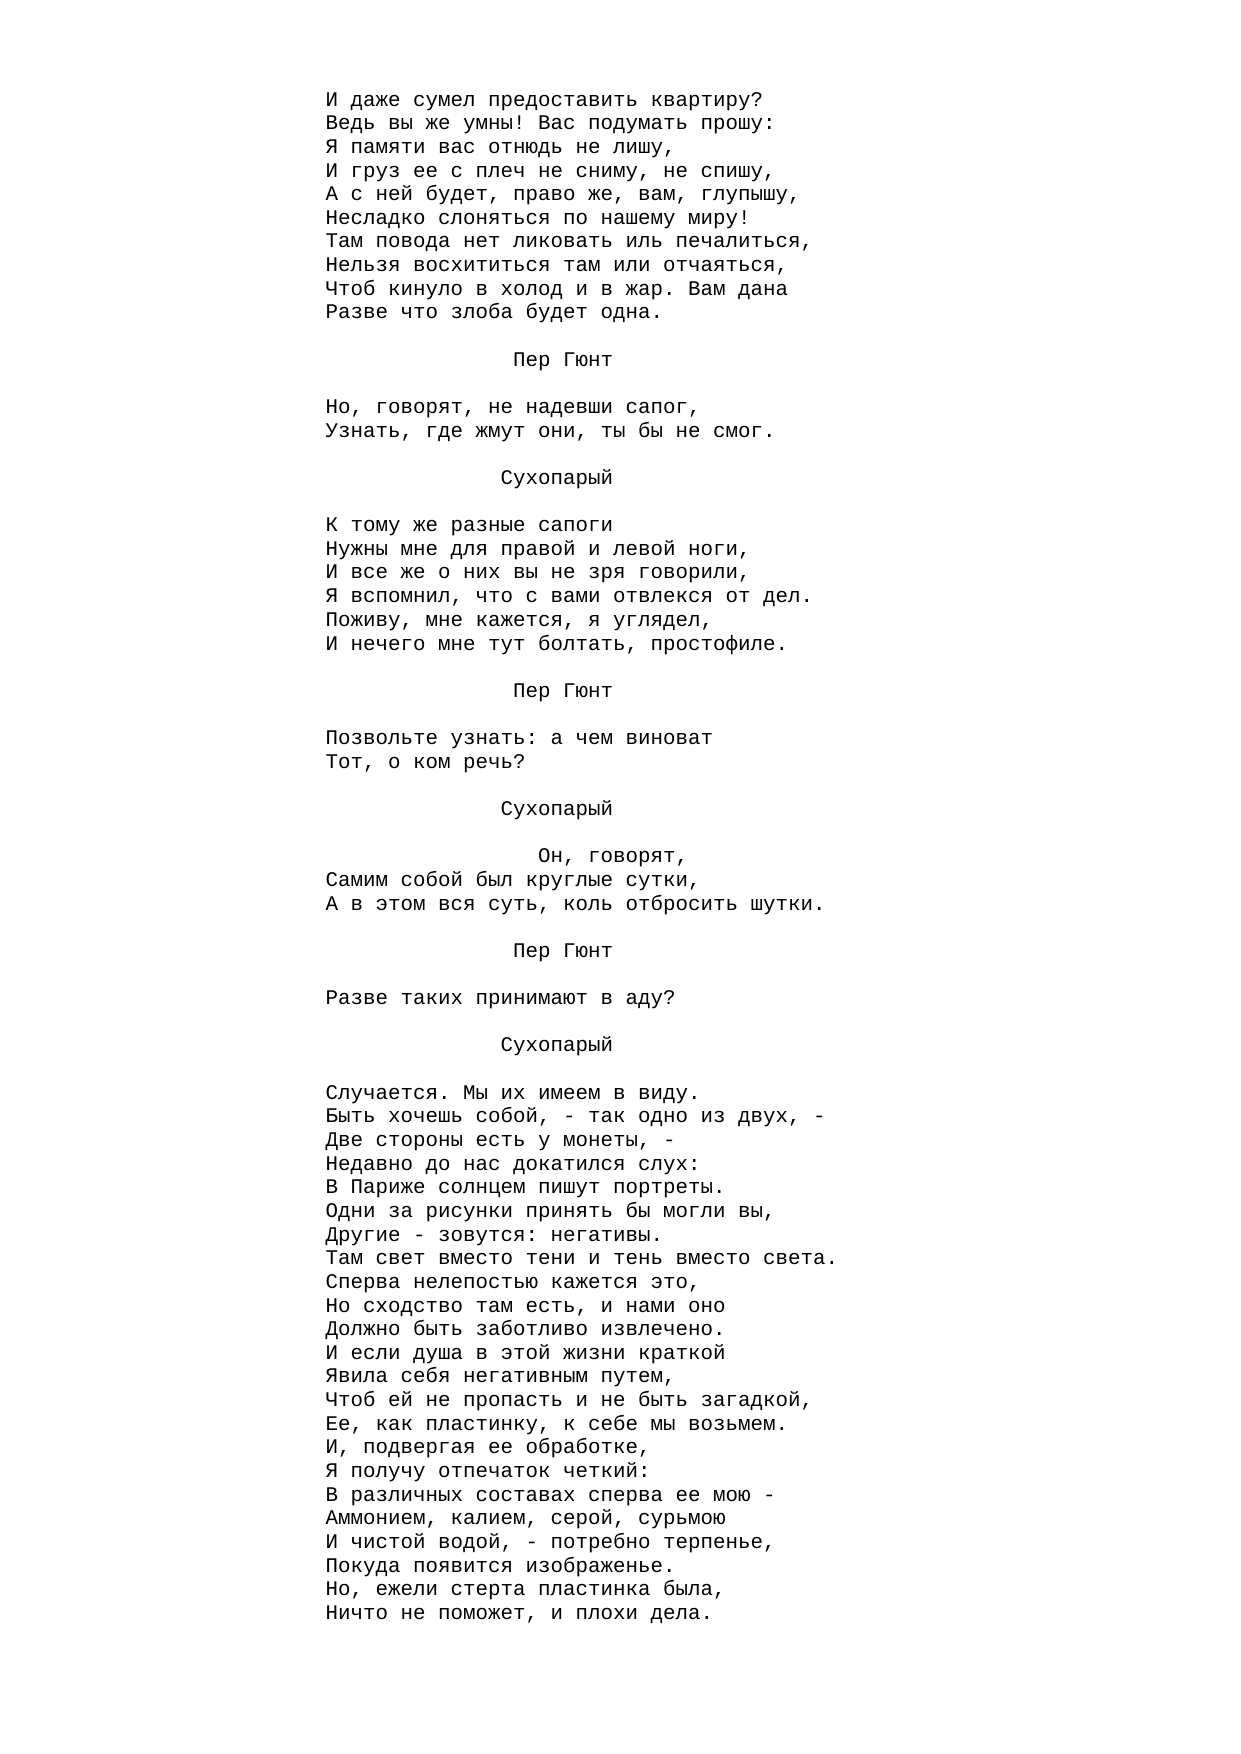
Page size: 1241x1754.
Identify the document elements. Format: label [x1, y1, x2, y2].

text [100, 89, 1146, 1649]
